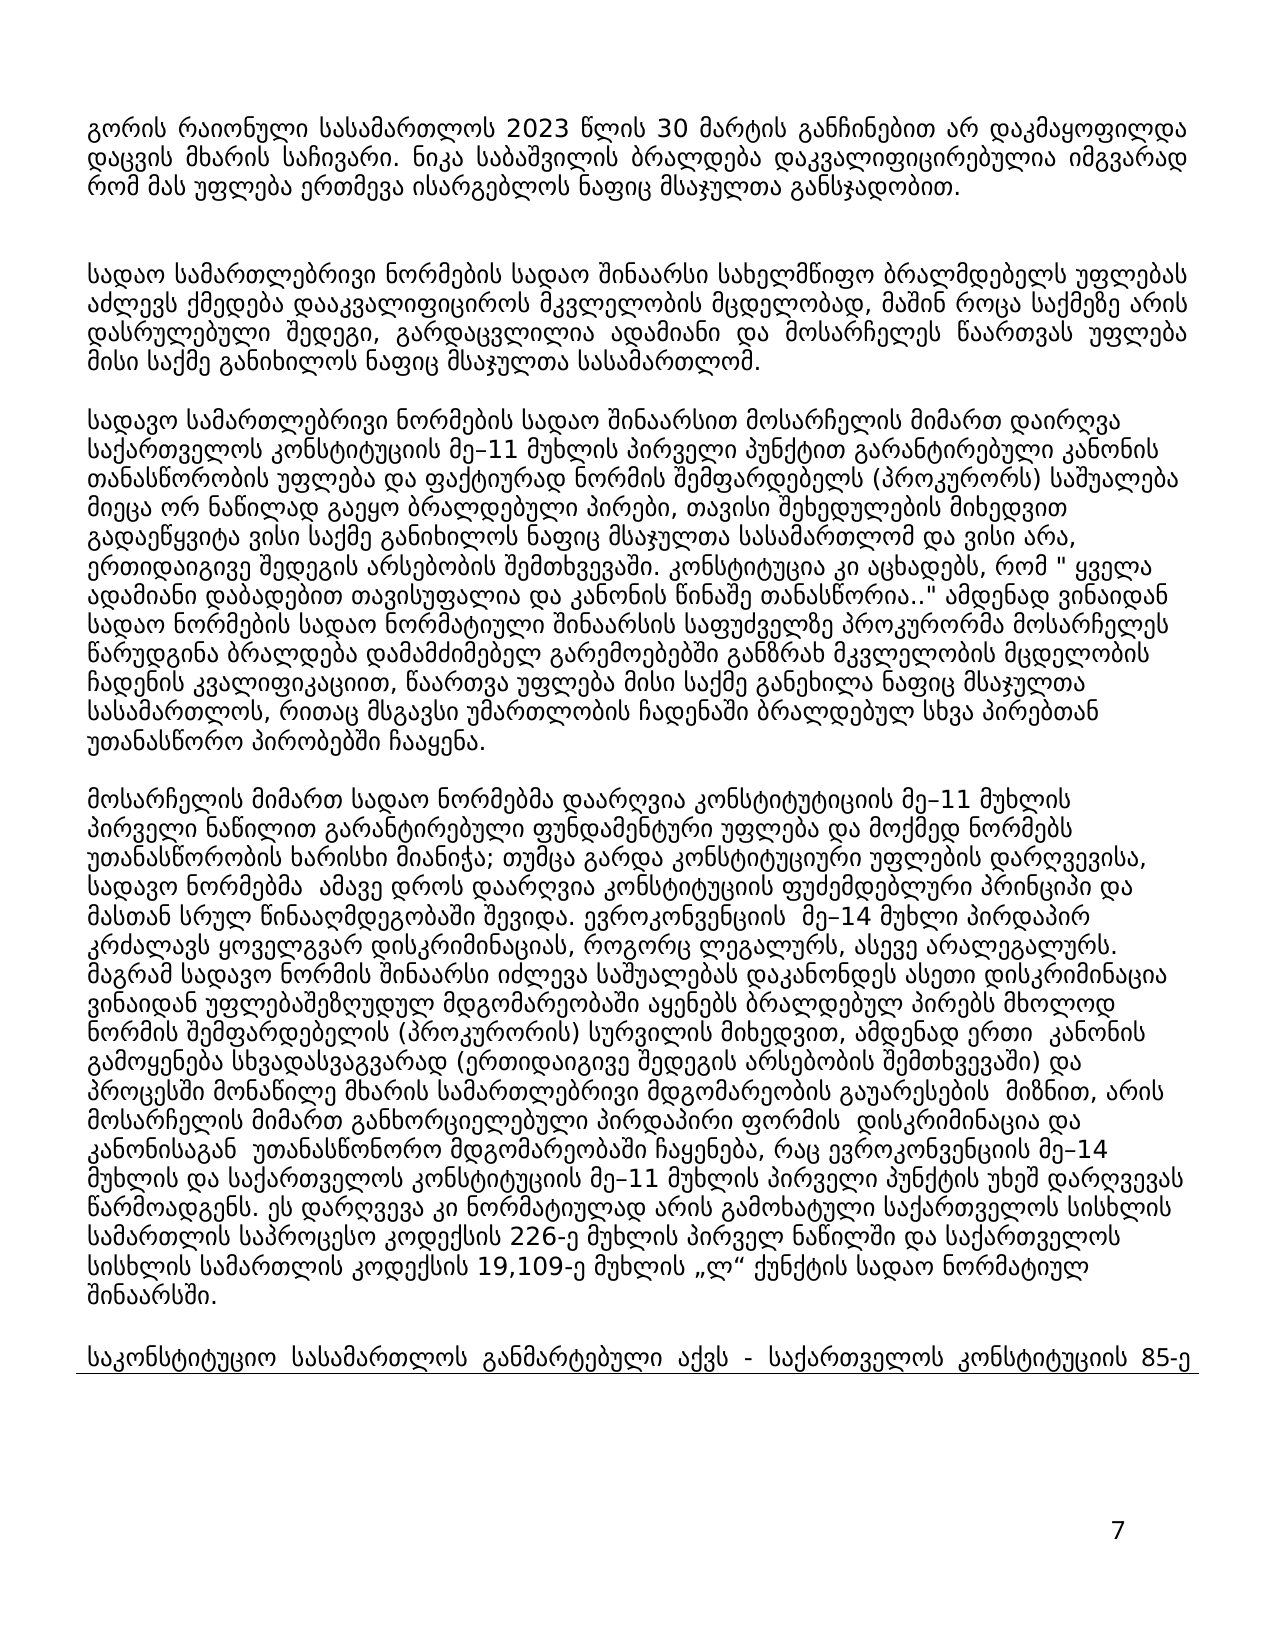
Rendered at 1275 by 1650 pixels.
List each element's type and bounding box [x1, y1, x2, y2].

table_header [76, 85, 1199, 1373]
